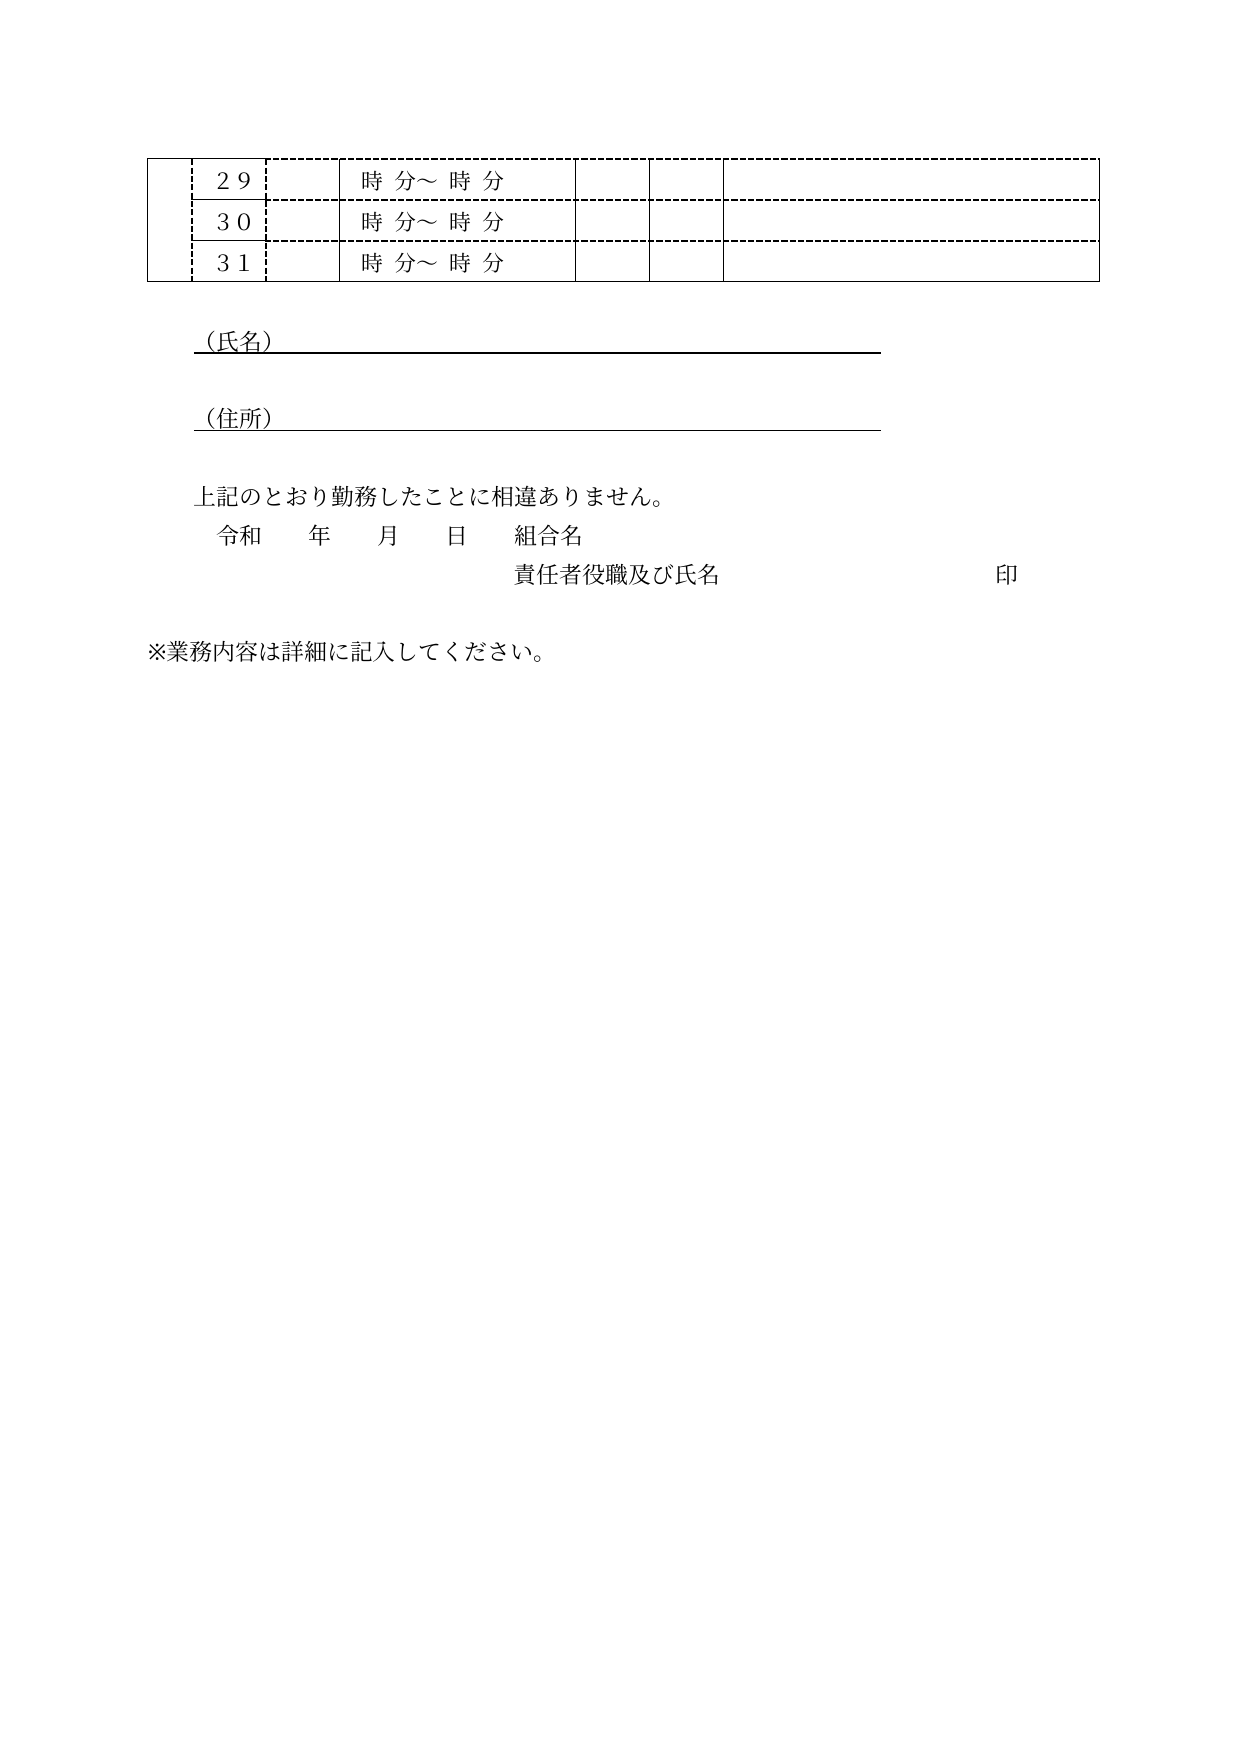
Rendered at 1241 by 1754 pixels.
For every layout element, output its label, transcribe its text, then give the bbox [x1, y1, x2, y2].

table_cell [266, 199, 339, 240]
table_cell [650, 199, 723, 240]
text 上記のとおり勤務したことに相違ありません。 [148, 476, 1092, 515]
table_cell [724, 199, 1099, 240]
table_cell [650, 158, 723, 199]
text （氏名） [148, 321, 1092, 360]
table_cell [576, 158, 649, 199]
table_cell ３０ [192, 200, 266, 240]
text ※業務内容は詳細に記入してください。 [148, 632, 1092, 671]
table_cell ３１ [192, 241, 266, 281]
table_cell [650, 240, 723, 281]
table_cell [724, 240, 1099, 281]
table_cell 時 分～ 時 分 [340, 199, 575, 240]
table_cell [266, 240, 339, 281]
text 令和 年 月 日 組合名 [148, 515, 1092, 554]
table_cell ２９ [192, 159, 266, 199]
table_cell [724, 158, 1099, 199]
table_cell [576, 240, 649, 281]
table_cell 時 分～ 時 分 [340, 158, 575, 199]
table_cell [266, 158, 339, 199]
text （住所） [148, 398, 1092, 437]
text 責任者役職及び氏名 印 [148, 554, 1092, 593]
table_cell [576, 199, 649, 240]
table_cell 時 分～ 時 分 [340, 240, 575, 281]
